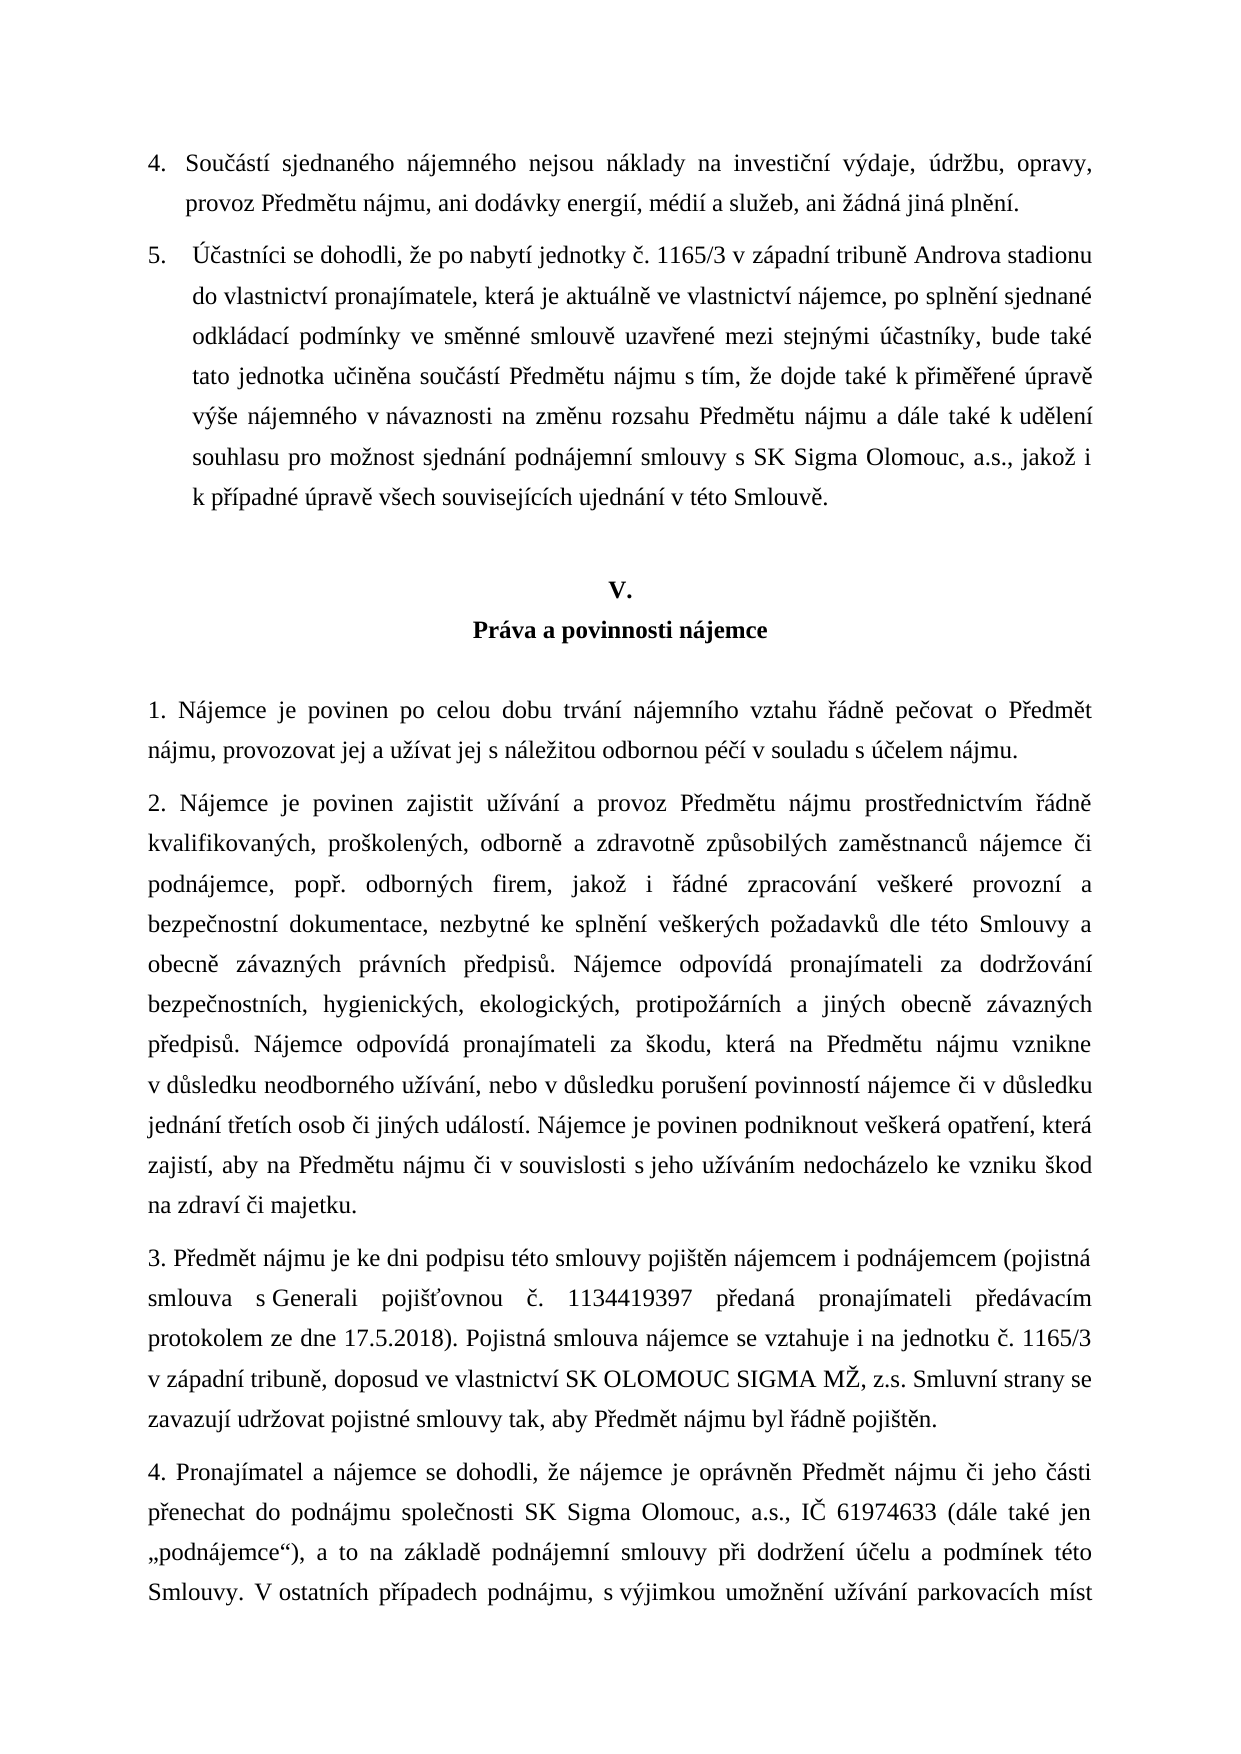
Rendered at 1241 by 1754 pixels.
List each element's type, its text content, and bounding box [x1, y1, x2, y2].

text 3. Předmět nájmu je ke dni podpisu této smlouvy pojištěn nájemcem i podnájemcem (pojistná smlouva s Generali pojišťovnou č. 1134419397 předaná pronajímateli předávacím protokolem ze dne 17.5.2018). Pojistná smlouva nájemce se vztahuje i na jednotku č. 1165/3 v západní tribuně, doposud ve vlastnictví SK OLOMOUC SIGMA MŽ, z.s. Smluvní strany se zavazují udržovat pojistné smlouvy tak, aby Předmět nájmu byl řádně pojištěn. [148, 1243, 1093, 1433]
text Práva a povinnosti nájemce [148, 615, 1093, 644]
text V. [148, 575, 1093, 603]
list Součástí sjednaného nájemného nejsou náklady na investiční výdaje, údržbu, opravy, provoz Předmětu nájmu, ani dodávky energií, médií a služeb, ani žádná jiná plnění. [148, 148, 1093, 217]
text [148, 1457, 1093, 1606]
text 1. Nájemce je povinen po celou dobu trvání nájemního vztahu řádně pečovat o Předmět nájmu, provozovat jej a užívat jej s náležitou odbornou péčí v souladu s účelem nájmu. [148, 695, 1093, 764]
text 2. Nájemce je povinen zajistit užívání a provoz Předmětu nájmu prostřednictvím řádně kvalifikovaných, proškolených, odborně a zdravotně způsobilých zaměstnanců nájemce či podnájemce, popř. odborných firem, jakož i řádné zpracování veškeré provozní a bezpečnostní dokumentace, nezbytné ke splnění veškerých požadavků dle této Smlouvy a obecně závazných právních předpisů. Nájemce odpovídá pronajímateli za dodržování bezpečnostních, hygienických, ekologických, protipožárních a jiných obecně závazných předpisů. Nájemce odpovídá pronajímateli za škodu, která na Předmětu nájmu vznikne v důsledku neodborného užívání, nebo v důsledku porušení povinností nájemce či v důsledku jednání třetích osob či jiných událostí. Nájemce je povinen podniknout veškerá opatření, která zajistí, aby na Předmětu nájmu či v souvislosti s jeho užíváním nedocházelo ke vzniku škod na zdraví či majetku. [148, 788, 1093, 1219]
list Účastníci se dohodli, že po nabytí jednotky č. 1165/3 v západní tribuně Androva stadionu do vlastnictví pronajímatele, která je aktuálně ve vlastnictví nájemce, po splnění sjednané odkládací podmínky ve směnné smlouvě uzavřené mezi stejnými účastníky, bude také tato jednotka učiněna součástí Předmětu nájmu s tím, že dojde také k přiměřené úpravě výše nájemného v návaznosti na změnu rozsahu Předmětu nájmu a dále také k udělení souhlasu pro možnost sjednání podnájemní smlouvy s SK Sigma Olomouc, a.s., jakož i k případné úpravě všech souvisejících ujednání v této Smlouvě. [148, 241, 1093, 511]
